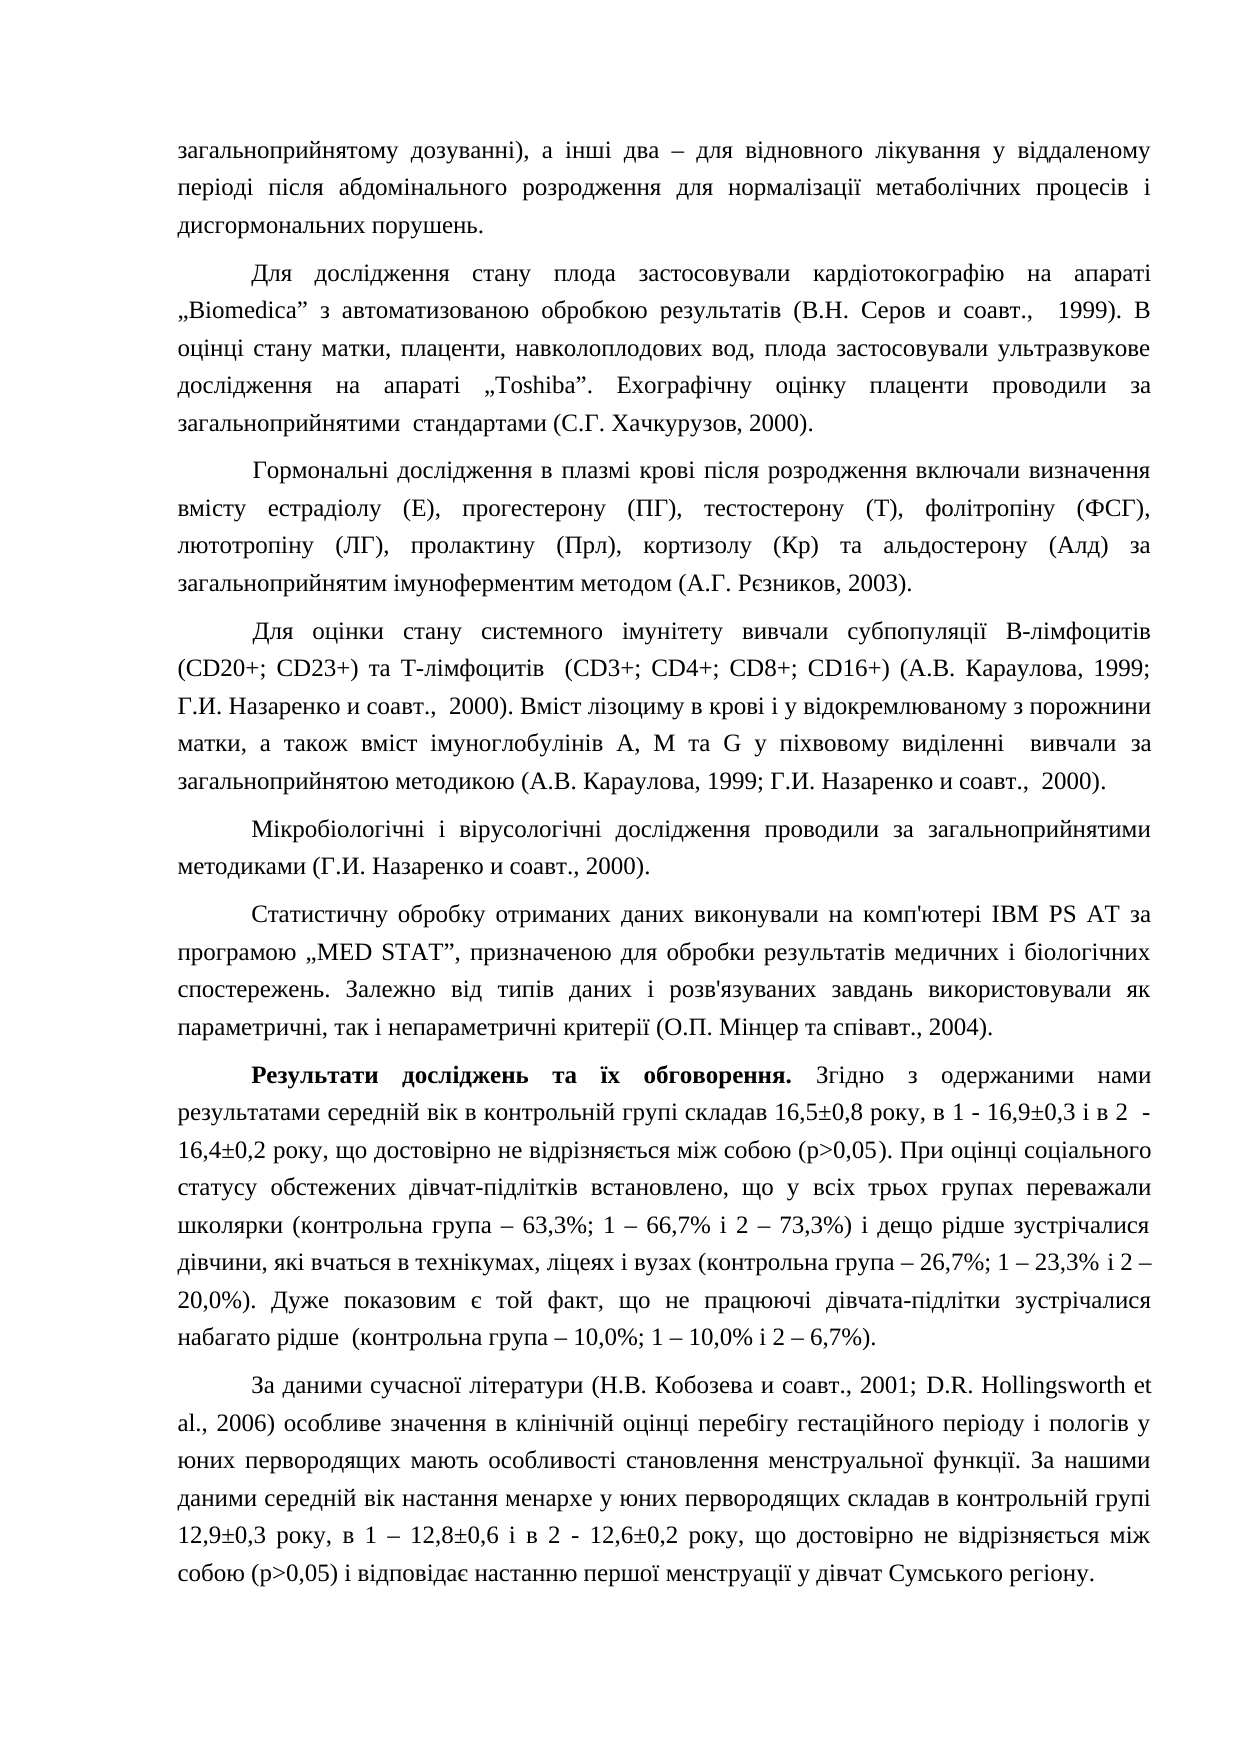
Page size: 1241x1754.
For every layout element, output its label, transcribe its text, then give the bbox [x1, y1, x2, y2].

text Статистичну обробку отриманих даних виконували на комп'ютері IBM PS AT за програмою „MED STAT”, призначеною для обробки результатів медичних і біологічних спостережень. Залежно від типів даних і розв'язуваних завдань використовували як параметричні, так і непараметричні критерії (О.П. Мінцер та співавт., 2004). [177, 893, 1152, 1043]
text Для оцінки стану системного імунітету вивчали субпопуляції В-лімфоцитів (CD20+; CD23+) та Т-лімфоцитів (CD3+; CD4+; CD8+; CD16+) (А.В. Караулова, 1999; Г.И. Назаренко и соавт., 2000). Вміст лізоциму в крові і у відокремлюваному з порожнини матки, а також вміст імуноглобулінів А, М та G у піхвовому виділенні вивчали за загальноприйнятою методикою (А.В. Караулова, 1999; Г.И. Назаренко и соавт., 2000). [177, 609, 1152, 797]
text Гормональні дослідження в плазмі крові після розродження включали визначення вмісту естрадіолу (Е), прогестерону (ПГ), тестостерону (Т), фолітропіну (ФСГ), лютотропіну (ЛГ), пролактину (Прл), кортизолу (Кр) та альдостерону (Алд) за загальноприйнятим імуноферментим методом (А.Г. Рєзников, 2003). [177, 449, 1152, 599]
text Мікробіологічні і вірусологічні дослідження проводили за загальноприйнятими методиками (Г.И. Назаренко и соавт., 2000). [177, 807, 1152, 882]
text За даними сучасної літератури (Н.В. Кобозева и соавт., 2001; D.R. Hollingsworth et al., 2006) особливе значення в клінічній оцінці перебігу гестаційного періоду і пологів у юних первородящих мають особливості становлення менструальної функції. За нашими даними середній вік настання менархе у юних первородящих складав в контрольній групі 12,9±0,3 року, в 1 – 12,8±0,6 і в 2 - 12,6±0,2 року, що достовірно не відрізняється між собою (р>0,05) і відповідає настанню першої менструації у дівчат Сумського регіону. [177, 1363, 1152, 1588]
text Результати досліджень та їх обговорення. Згідно з одержаними нами результатами середній вік в контрольній групі складав 16,5±0,8 року, в 1 - 16,9±0,3 і в 2 - 16,4±0,2 року, що достовірно не відрізняється між собою (р>0,05). При оцінці соціального статусу обстежених дівчат-підлітків встановлено, що у всіх трьох групах переважали школярки (контрольна група – 63,3%; 1 – 66,7% і 2 – 73,3%) і дещо рідше зустрічалися дівчини, які вчаться в технікумах, ліцеях і вузах (контрольна група – 26,7%; 1 – 23,3% і 2 – 20,0%). Дуже показовим є той факт, що не працюючі дівчата-підлітки зустрічалися набагато рідше (контрольна група – 10,0%; 1 – 10,0% і 2 – 6,7%). [177, 1053, 1152, 1353]
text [177, 128, 1152, 241]
text Для дослідження стану плода застосовували кардіотокографію на апараті „Biomedica” з автоматизованою обробкою результатів (В.Н. Серов и соавт., 1999). В оцінці стану матки, плаценти, навколоплодових вод, плода застосовували ультразвукове дослідження на апараті „Toshiba”. Ехографічну оцінку плаценти проводили за загальноприйнятими стандартами (С.Г. Хачкурузов, 2000). [177, 251, 1152, 438]
